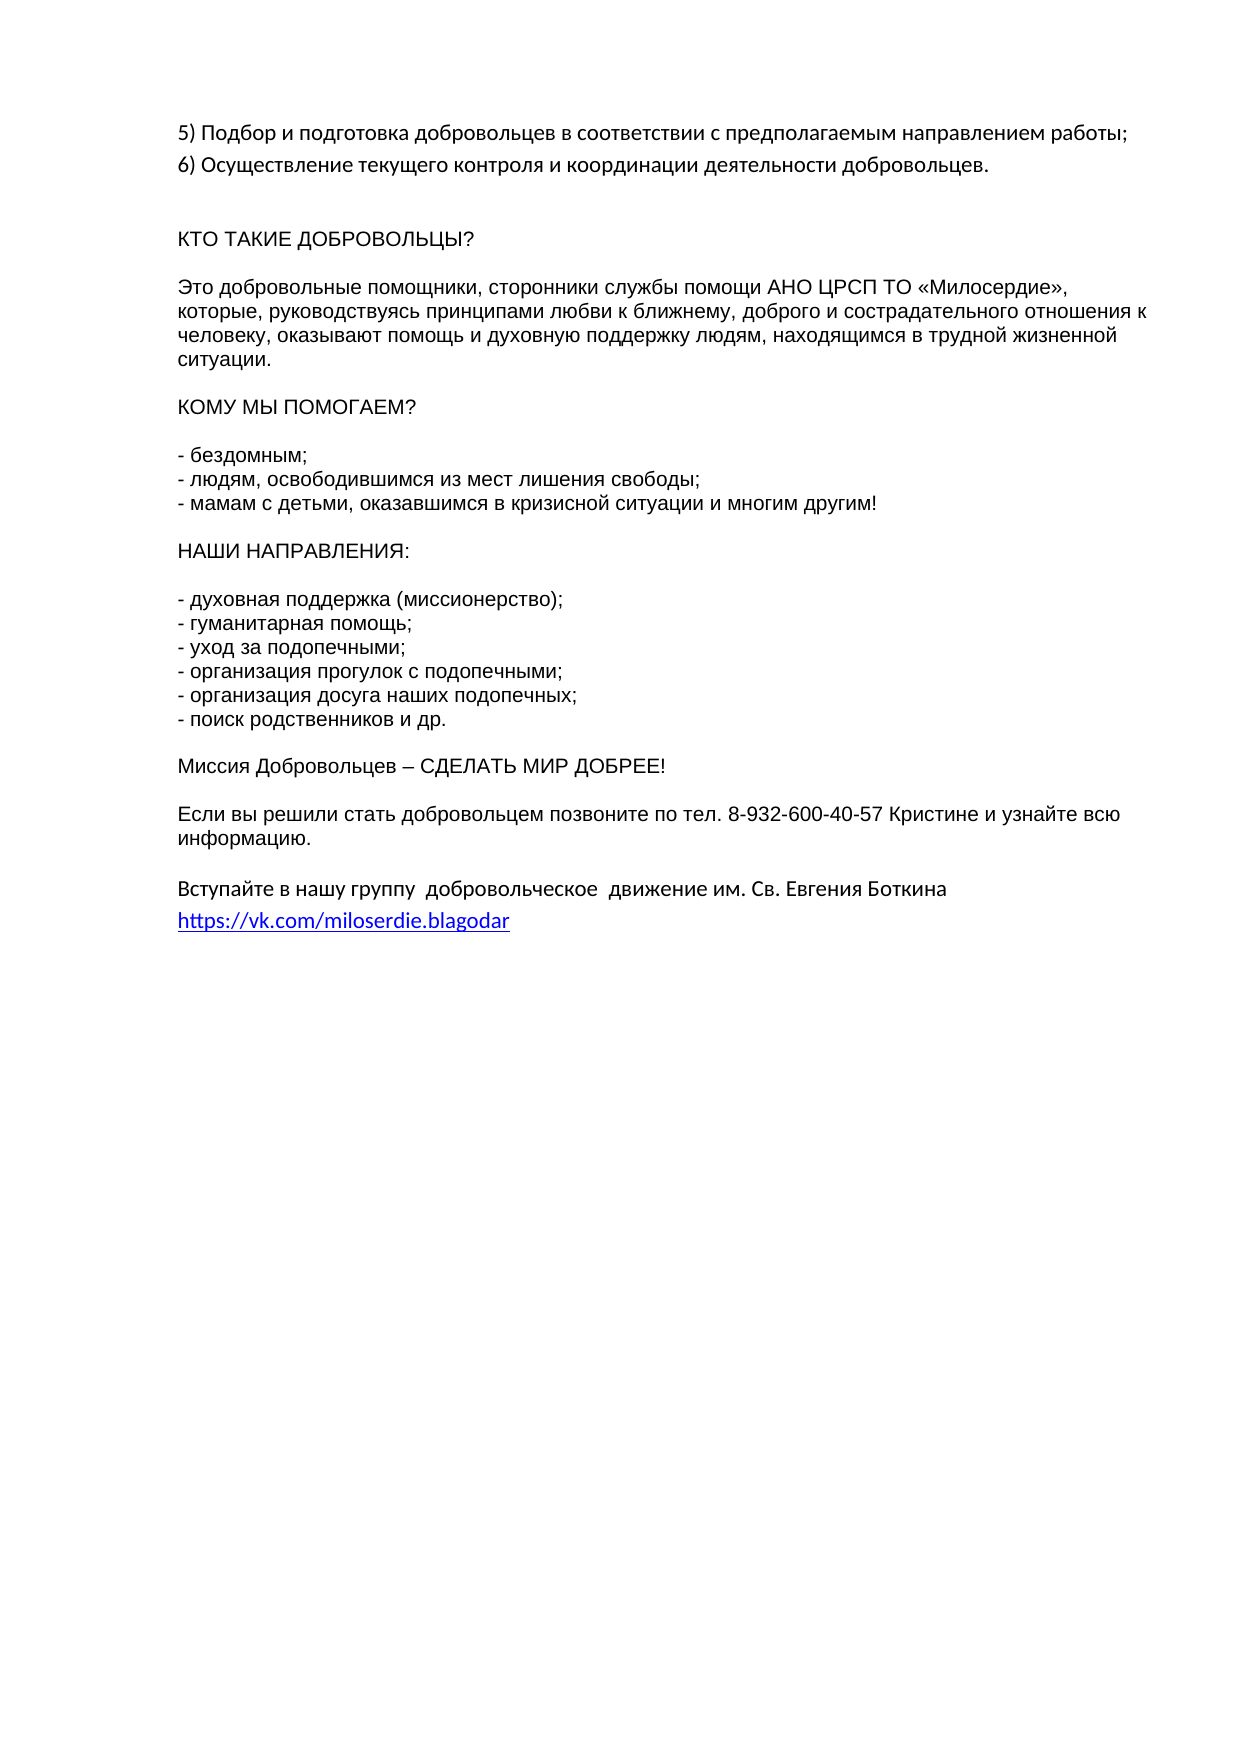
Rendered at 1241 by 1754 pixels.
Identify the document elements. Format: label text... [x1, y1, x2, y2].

text КТО ТАКИЕ ДОБРОВОЛЬЦЫ? Это добровольные помощники, сторонники службы помощи АНО ЦРСП ТО «Милосердие», которые, руководствуясь принципами любви к ближнему, доброго и сострадательного отношения к человеку, оказывают помощь и духовную поддержку людям, находящимся в трудной жизненной ситуации. КОМУ МЫ ПОМОГАЕМ? - бездомным; - людям, освободившимся из мест лишения свободы; - мамам с детьми, оказавшимся в кризисной ситуации и многим другим! НАШИ НАПРАВЛЕНИЯ: - духовная поддержка (миссионерство); - гуманитарная помощь; - уход за подопечными; - организация прогулок с подопечными; - организация досуга наших подопечных; - поиск родственников и др. Миссия Добровольцев – СДЕЛАТЬ МИР ДОБРЕЕ! Если вы решили стать добровольцем позвоните по тел. 8-932-600-40-57 Кристине и узнайте всю информацию. [177, 227, 1152, 850]
text Вступайте в нашу группу добровольческое движение им. Св. Евгения Боткина https://vk.com/miloserdie.blagodar [177, 874, 1152, 934]
text 5) Подбор и подготовка добровольцев в соответствии с предполагаемым направлением работы; 6) Осуществление текущего контроля и координации деятельности добровольцев. [177, 118, 1152, 178]
